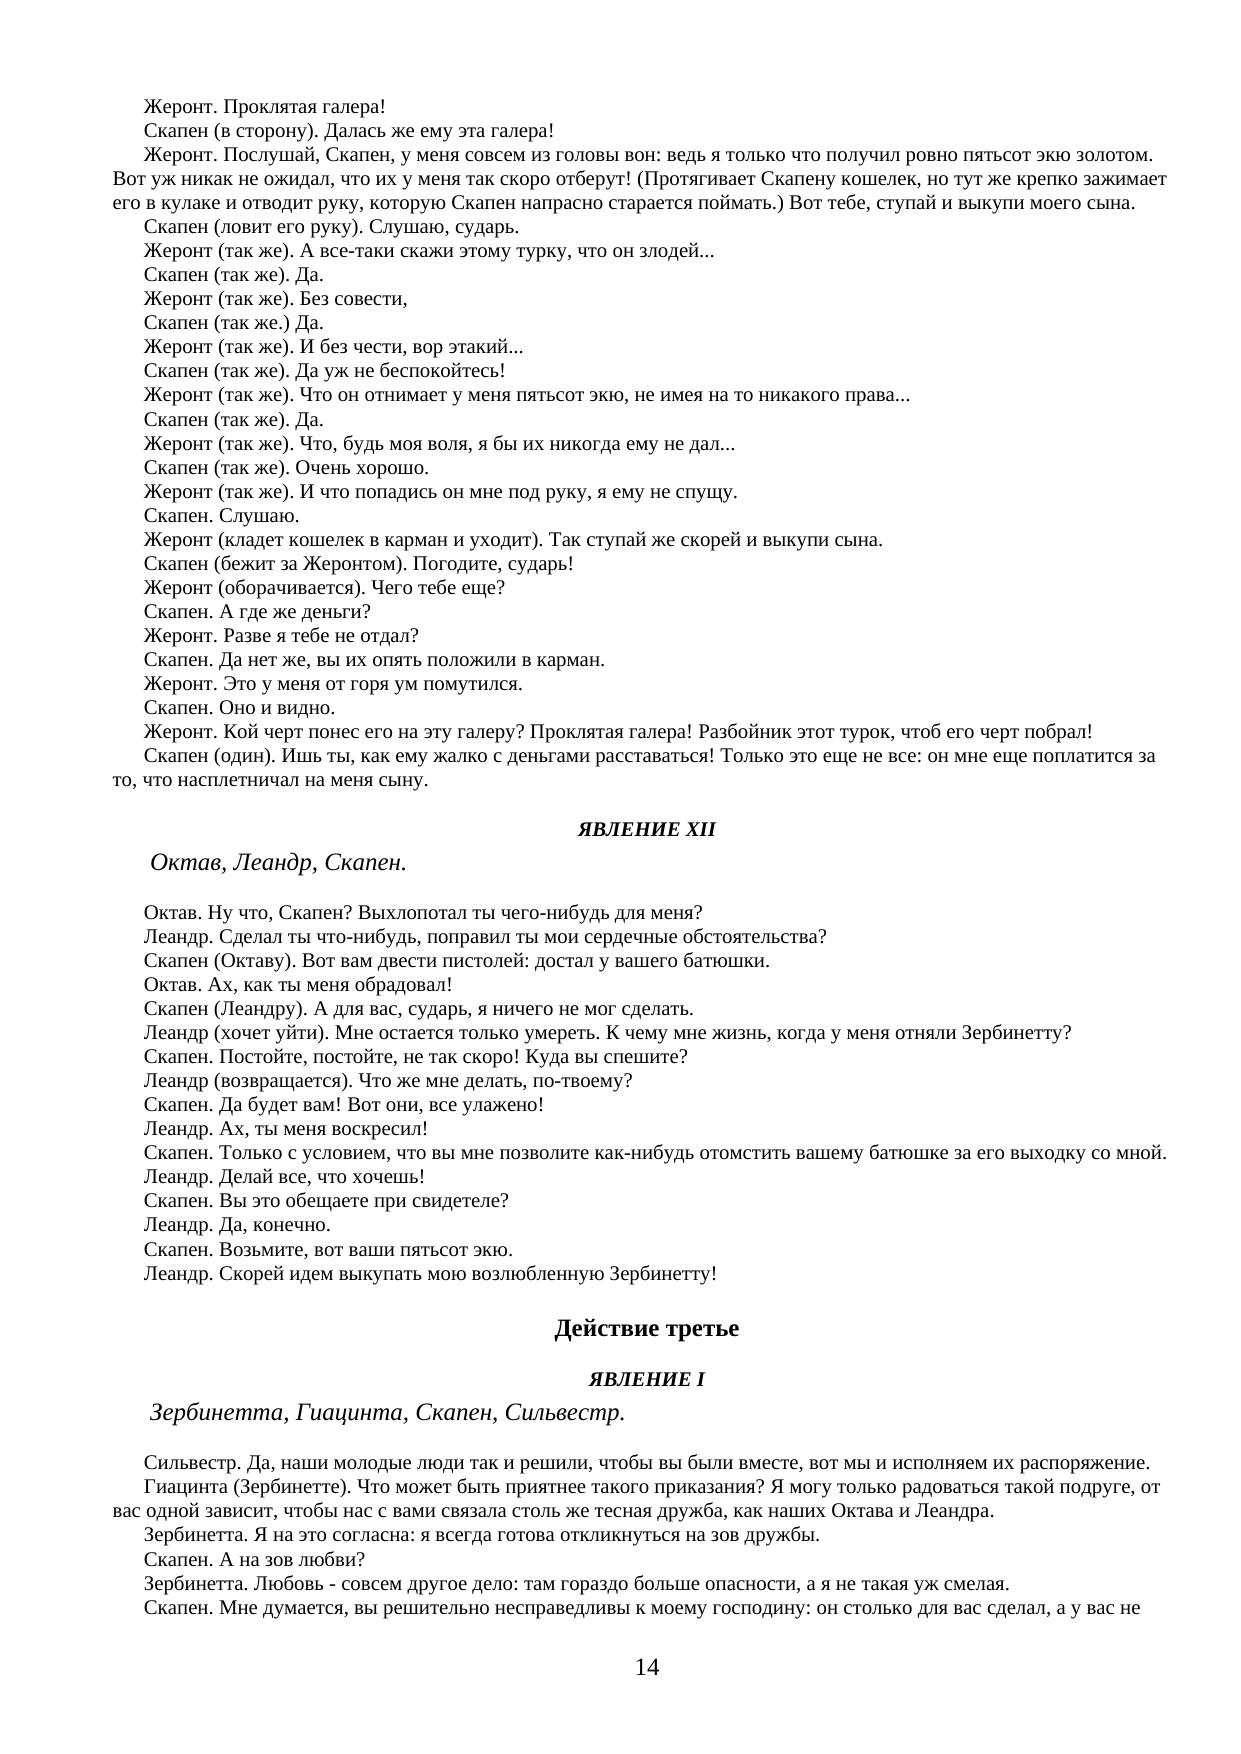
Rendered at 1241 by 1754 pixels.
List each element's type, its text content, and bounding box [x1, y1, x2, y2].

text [112, 94, 1181, 791]
text Действие третье [112, 1313, 1181, 1342]
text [112, 1397, 1181, 1619]
text Октав, Леандр, Скапен. Октав. Ну что, Скапен? Выхлопотал ты чего-нибудь для меня? Леандр. Сделал ты что-нибудь, поправил ты мои сердечные обстоятельства? Скапен (Октаву). Вот вам двести пистолей: достал у вашего батюшки. Октав. Ах, как ты меня обрадовал! Скапен (Леандру). А для вас, сударь, я ничего не мог сделать. Леандр (хочет уйти). Мне остается только умереть. К чему мне жизнь, когда у меня отняли Зербинетту? Скапен. Постойте, постойте, не так скоро! Куда вы спешите? Леандр (возвращается). Что же мне делать, по-твоему? Скапен. Да будет вам! Вот они, все улажено! Леандр. Ах, ты меня воскресил! Скапен. Только с условием, что вы мне позволите как-нибудь отомстить вашему батюшке за его выходку со мной. Леандр. Делай все, что хочешь! Скапен. Вы это обещаете при свидетеле? Леандр. Да, конечно. Скапен. Возьмите, вот ваши пятьсот экю. Леандр. Скорей идем выкупать мою возлюбленную Зербинетту! [112, 847, 1181, 1313]
text ЯВЛЕНИЕ I [112, 1367, 1181, 1391]
text ЯВЛЕНИЕ XII [112, 816, 1181, 841]
